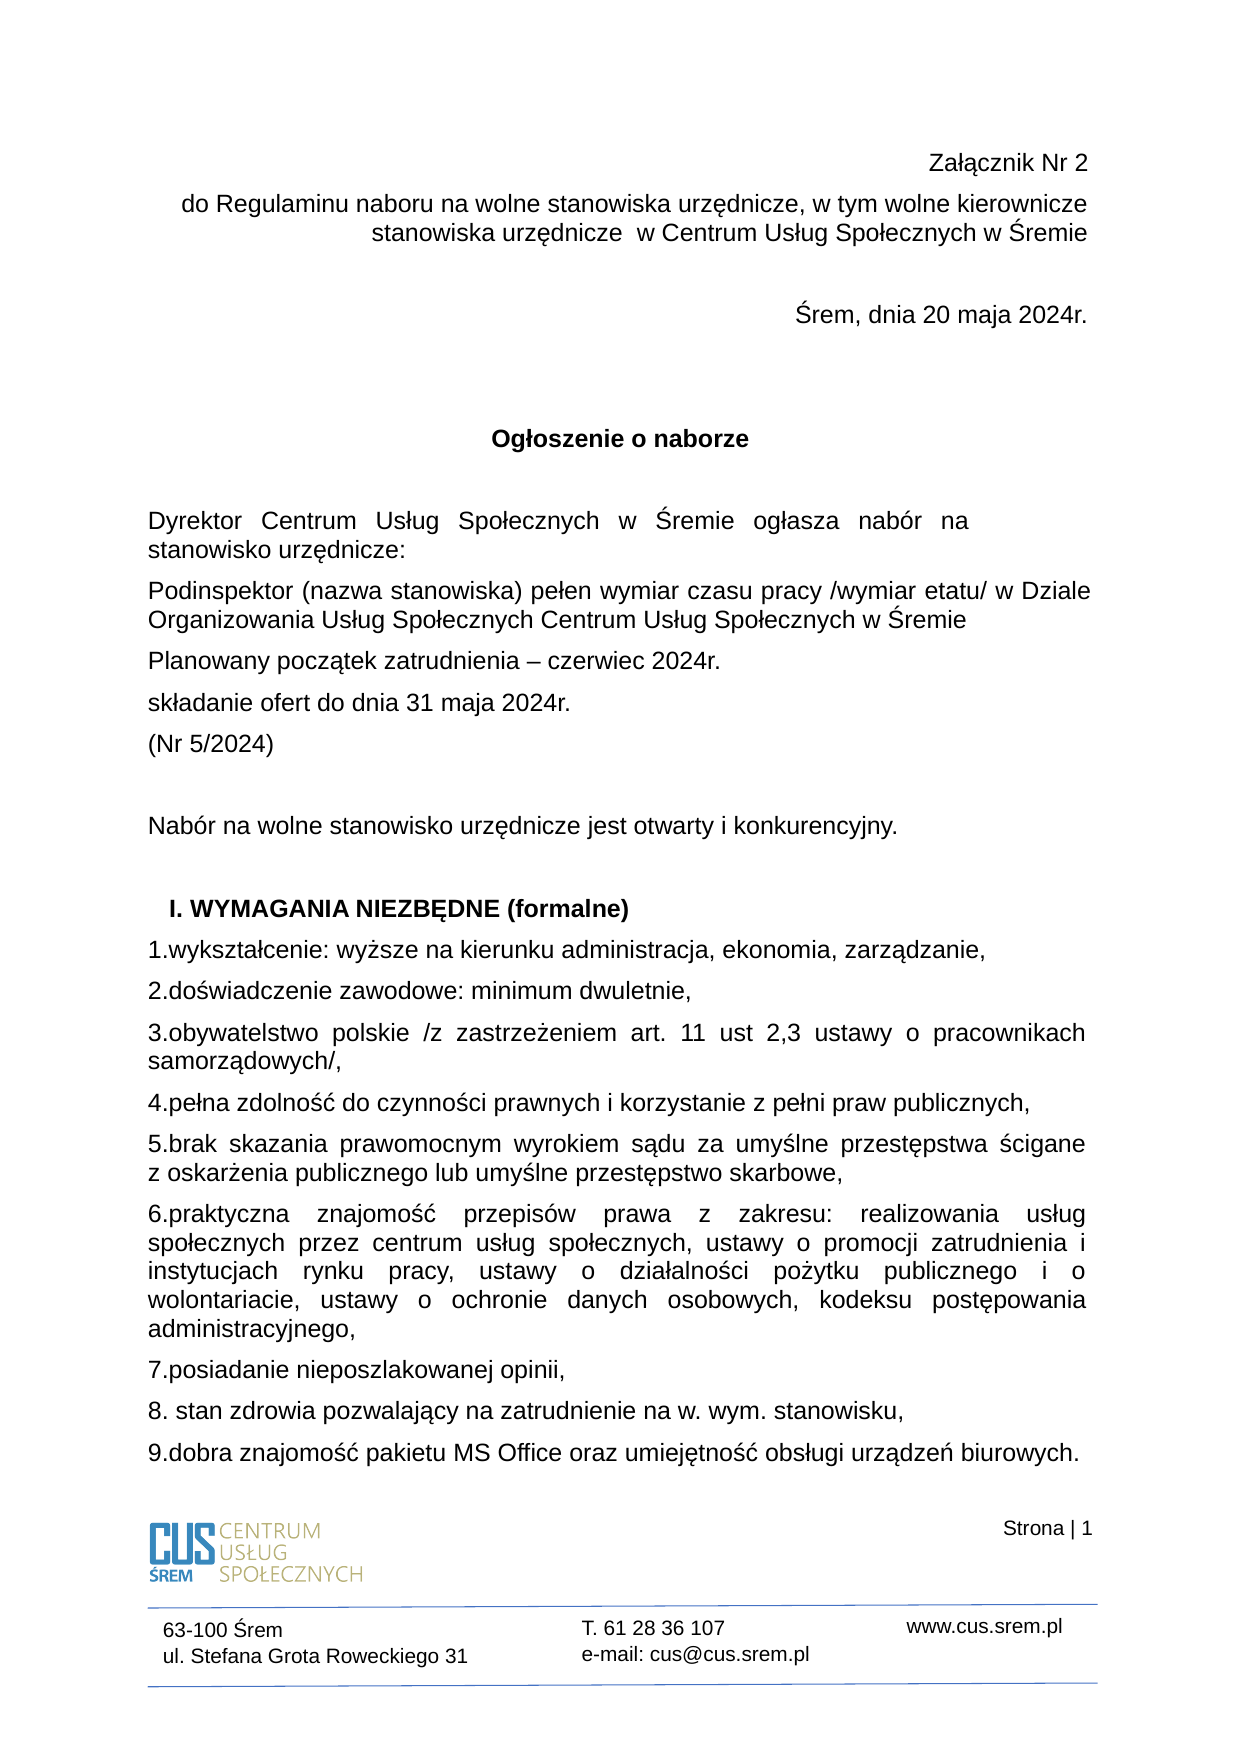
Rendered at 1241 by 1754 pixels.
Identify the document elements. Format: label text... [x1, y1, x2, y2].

text 3.obywatelstwo polskie /z zastrzeżeniem art. 11 ust 2,3 ustawy o pracownikach samorządowych/, [148, 1018, 1087, 1075]
text 5.brak skazania prawomocnym wyrokiem sądu za umyślne przestępstwa ścigane z oskarżenia publicznego lub umyślne przestępstwo skarbowe, [148, 1129, 1087, 1186]
text 9.dobra znajomość pakietu MS Office oraz umiejętność obsługi urządzeń biurowych. [148, 1438, 1087, 1466]
text Nabór na wolne stanowisko urzędnicze jest otwarty i konkurencyjny. [148, 811, 1087, 840]
text składanie ofert do dnia 31 maja 2024r. [148, 688, 1093, 716]
text (Nr 5/2024) [148, 729, 1087, 758]
text Ogłoszenie o naborze [148, 424, 1093, 453]
text do Regulaminu naboru na wolne stanowiska urzędnicze, w tym wolne kierownicze stanowiska urzędnicze w Centrum Usług Społecznych w Śremie [148, 189, 1088, 246]
text I. WYMAGANIA NIEZBĘDNE (formalne) [148, 894, 1093, 923]
text 8. stan zdrowia pozwalający na zatrudnienie na w. wym. stanowisku, [148, 1396, 1087, 1425]
text Załącznik Nr 2 [148, 148, 1088, 176]
text Podinspektor (nazwa stanowiska) pełen wymiar czasu pracy /wymiar etatu/ w Dziale Organizowania Usług Społecznych Centrum Usług Społecznych w Śremie [148, 576, 1093, 634]
text Śrem, dnia 20 maja 2024r. [148, 300, 1088, 329]
text Dyrektor Centrum Usług Społecznych w Śremie ogłasza nabór na stanowisko urzędnicze: [148, 506, 969, 564]
text 1.wykształcenie: wyższe na kierunku administracja, ekonomia, zarządzanie, [148, 935, 1093, 964]
text 7.posiadanie nieposzlakowanej opinii, [148, 1355, 1087, 1384]
text Planowany początek zatrudnienia – czerwiec 2024r. [148, 646, 1093, 675]
text 6.praktyczna znajomość przepisów prawa z zakresu: realizowania usług społecznych przez centrum usług społecznych, ustawy o promocji zatrudnienia i instytucjach rynku pracy, ustawy o działalności pożytku publicznego i o wolontariacie, ustawy o ochronie danych osobowych, kodeksu postępowania administracyjnego, [148, 1199, 1087, 1343]
text 2.doświadczenie zawodowe: minimum dwuletnie, [148, 976, 1087, 1005]
picture [147, 1516, 364, 1587]
text 4.pełna zdolność do czynności prawnych i korzystanie z pełni praw publicznych, [148, 1088, 1087, 1116]
